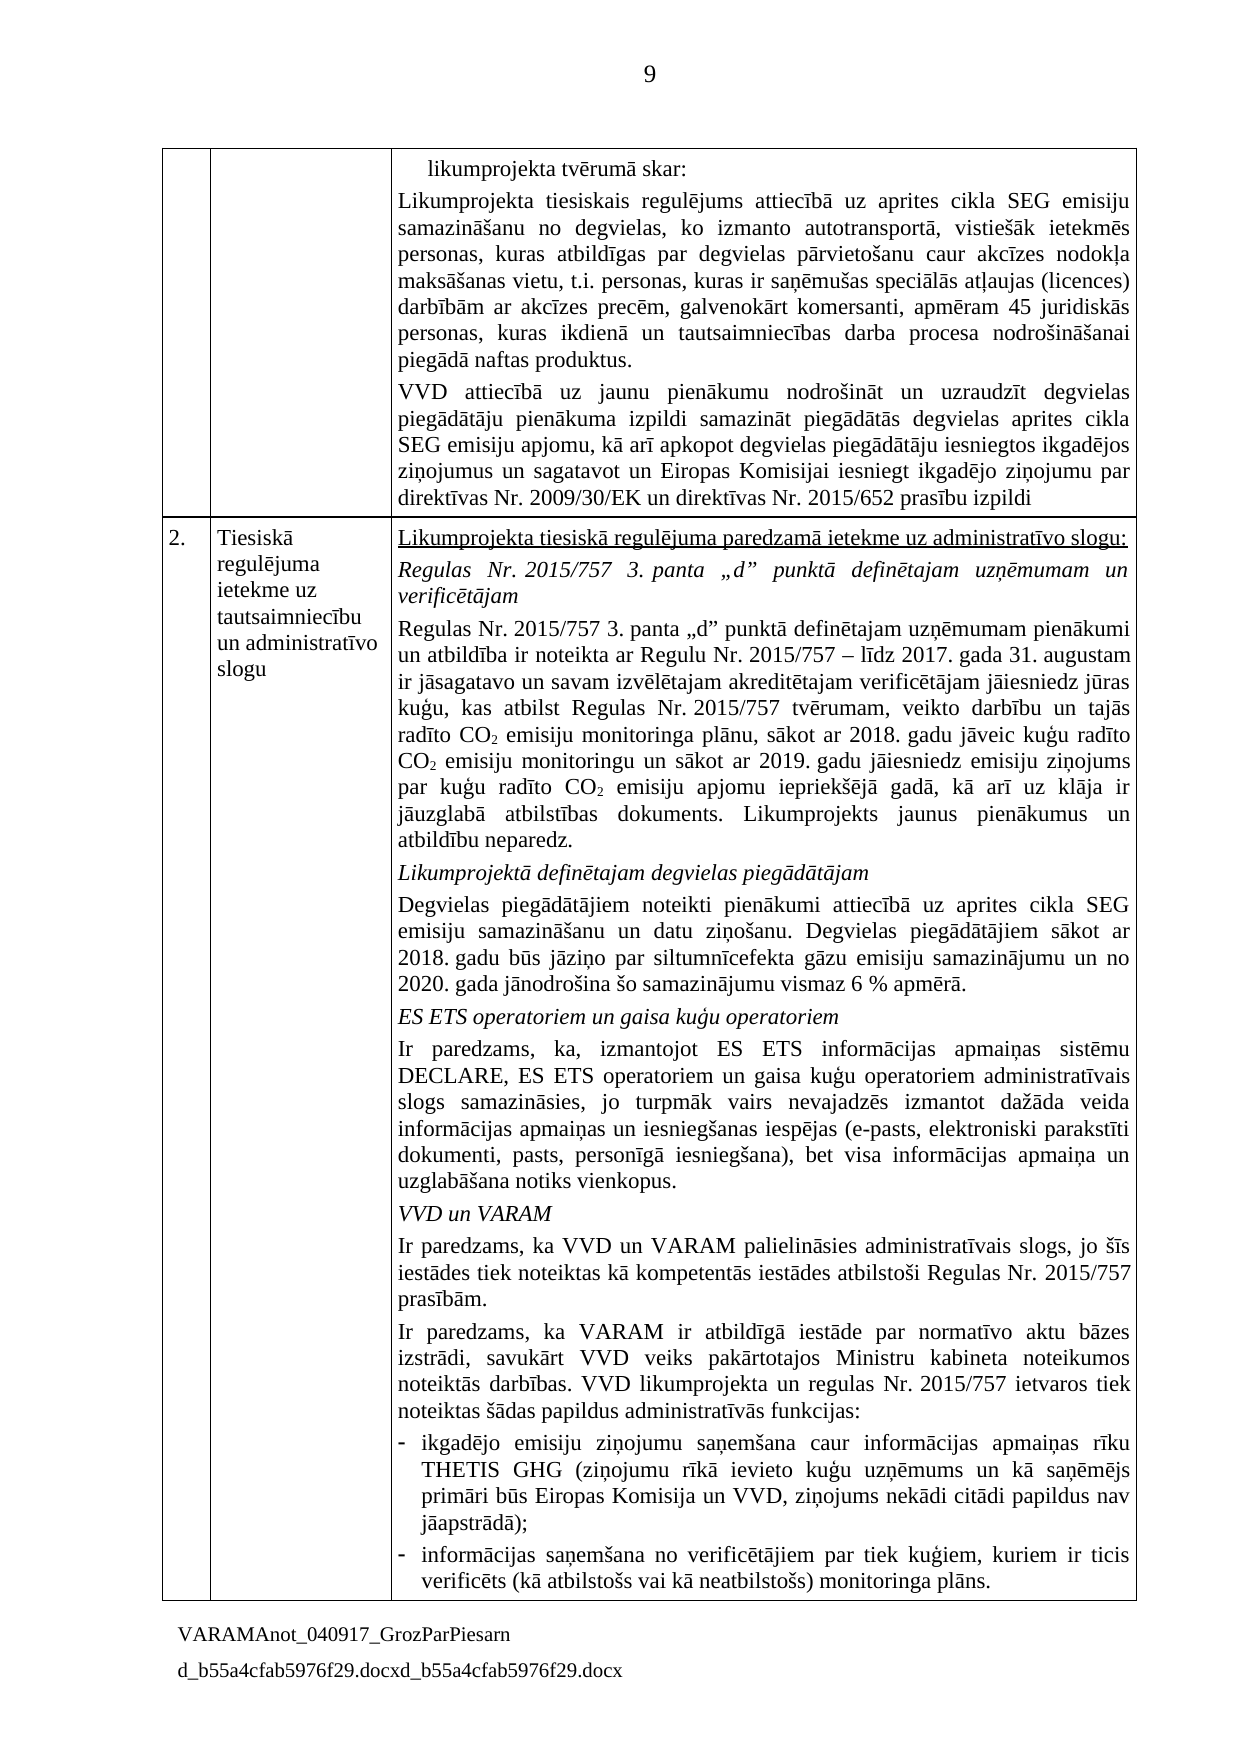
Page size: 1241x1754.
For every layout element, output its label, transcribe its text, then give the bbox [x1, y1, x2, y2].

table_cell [211, 518, 391, 1600]
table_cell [392, 518, 1136, 1600]
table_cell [392, 149, 1136, 516]
table_cell 2. [163, 518, 210, 1600]
table_cell 1. [163, 149, 210, 516]
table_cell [211, 149, 391, 516]
